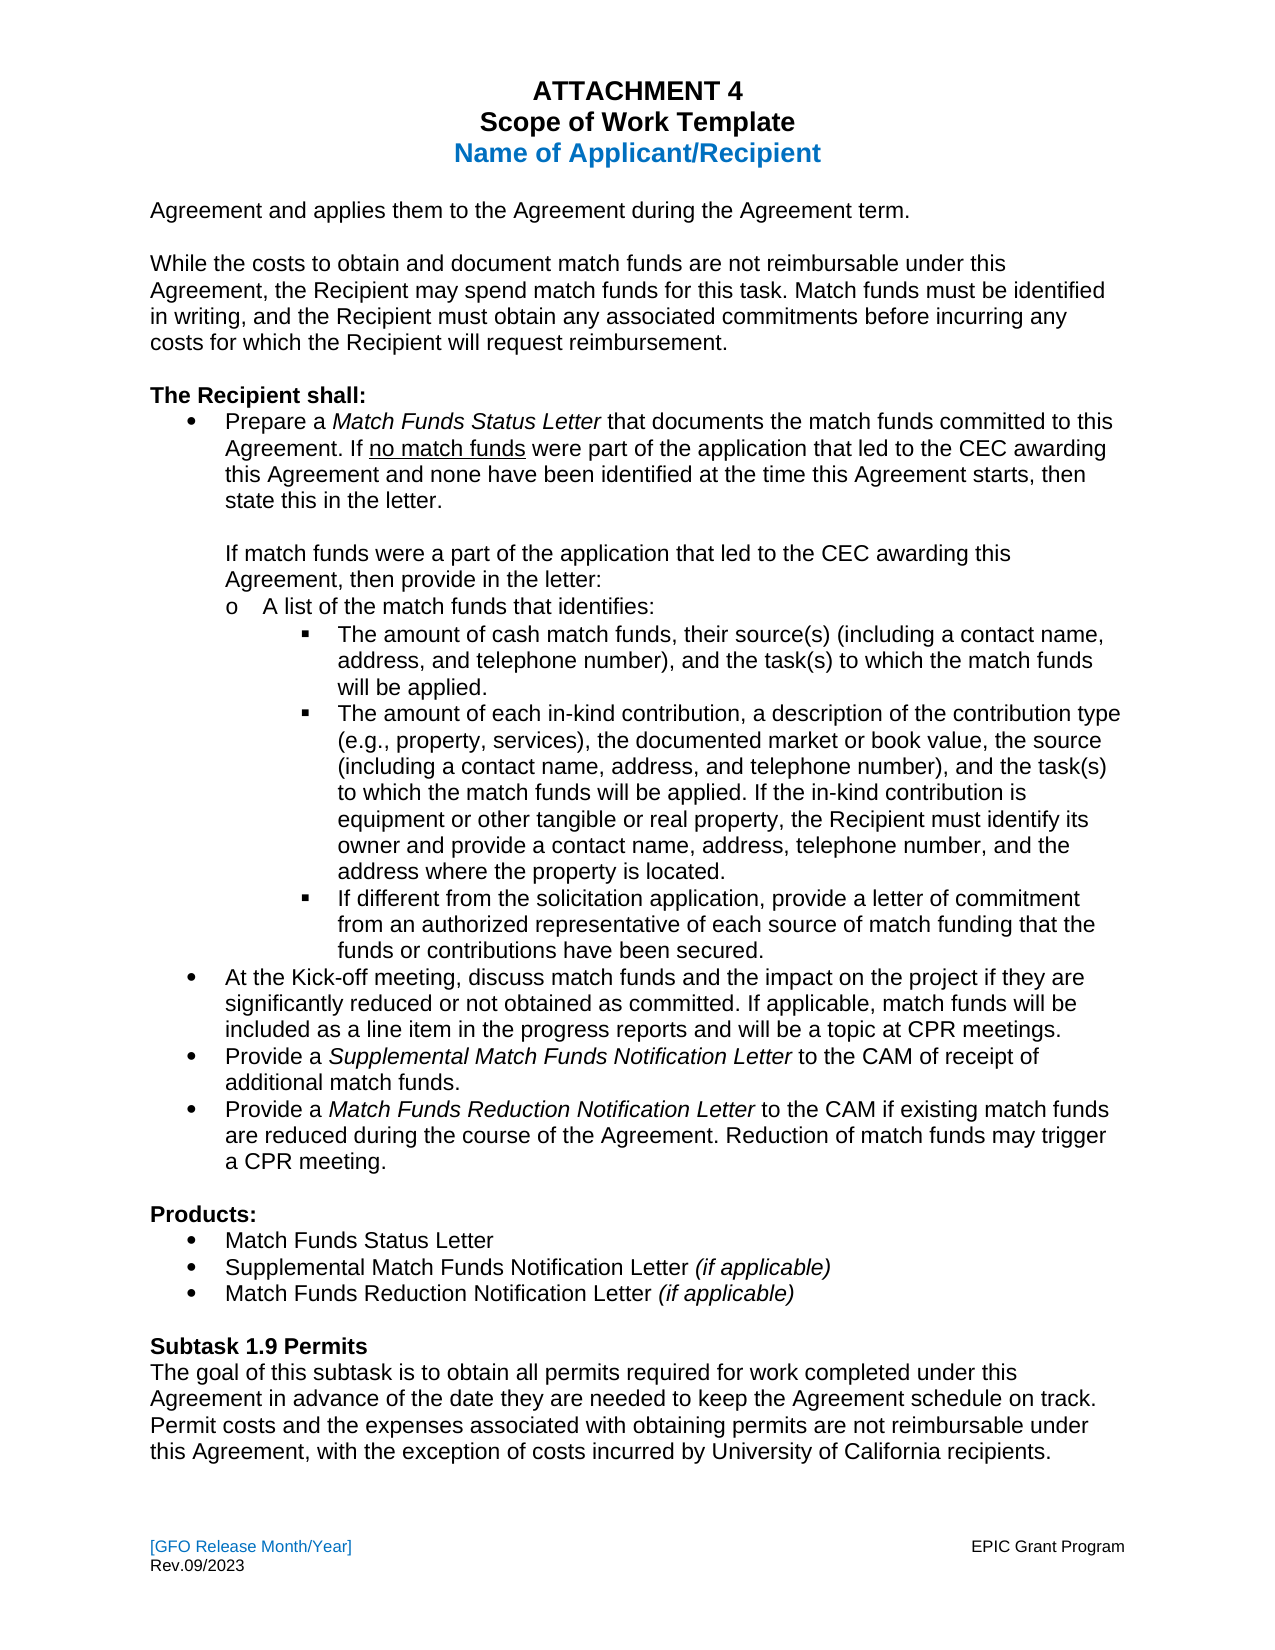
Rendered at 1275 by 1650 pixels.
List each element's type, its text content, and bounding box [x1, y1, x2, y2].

list Match Funds Status Letter [187, 1227, 1125, 1254]
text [150, 1359, 1125, 1464]
text Products: [150, 1201, 1125, 1227]
list At the Kick-off meeting, discuss match funds and the impact on the project if they are significantly reduced or not obtained as committed. If applicable, match funds will be included as a line item in the progress reports and will be a topic at CPR meetings. [187, 964, 1125, 1043]
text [150, 197, 1125, 224]
list Match Funds Reduction Notification Letter (if applicable) [187, 1280, 1125, 1306]
list The amount of each in-kind contribution, a description of the contribution type (e.g., property, services), the documented market or book value, the source (including a contact name, address, and telephone number), and the task(s) to which the match funds will be applied. If the in-kind contribution is equipment or other tangible or real property, the Recipient must identify its owner and provide a contact name, address, telephone number, and the address where the property is located. [300, 700, 1125, 885]
text The Recipient shall: [150, 382, 1125, 408]
subtitle Subtask 1.9 Permits [150, 1333, 1125, 1359]
text While the costs to obtain and document match funds are not reimbursable under this Agreement, the Recipient may spend match funds for this task. Match funds must be identified in writing, and the Recipient must obtain any associated commitments before incurring any costs for which the Recipient will request reimbursement. [150, 250, 1125, 356]
list Provide a Match Funds Reduction Notification Letter to the CAM if existing match funds are reduced during the course of the Agreement. Reduction of match funds may trigger a CPR meeting. [187, 1096, 1125, 1174]
list Supplemental Match Funds Notification Letter (if applicable) [187, 1254, 1125, 1280]
list Provide a Supplemental Match Funds Notification Letter to the CAM of receipt of additional match funds. [187, 1043, 1125, 1096]
list The amount of cash match funds, their source(s) (including a contact name, address, and telephone number), and the task(s) to which the match funds will be applied. [300, 621, 1125, 700]
list If match funds were a part of the application that led to the CEC awarding this Agreement, then provide in the letter: [225, 540, 1125, 593]
list Prepare a Match Funds Status Letter that documents the match funds committed to this Agreement. If no match funds were part of the application that led to the CEC awarding this Agreement and none have been identified at the time this Agreement starts, then state this in the letter. [187, 408, 1125, 514]
list A list of the match funds that identifies: [225, 593, 1125, 621]
list If different from the solicitation application, provide a letter of commitment from an authorized representative of each source of match funding that the funds or contributions have been secured. [300, 885, 1125, 964]
